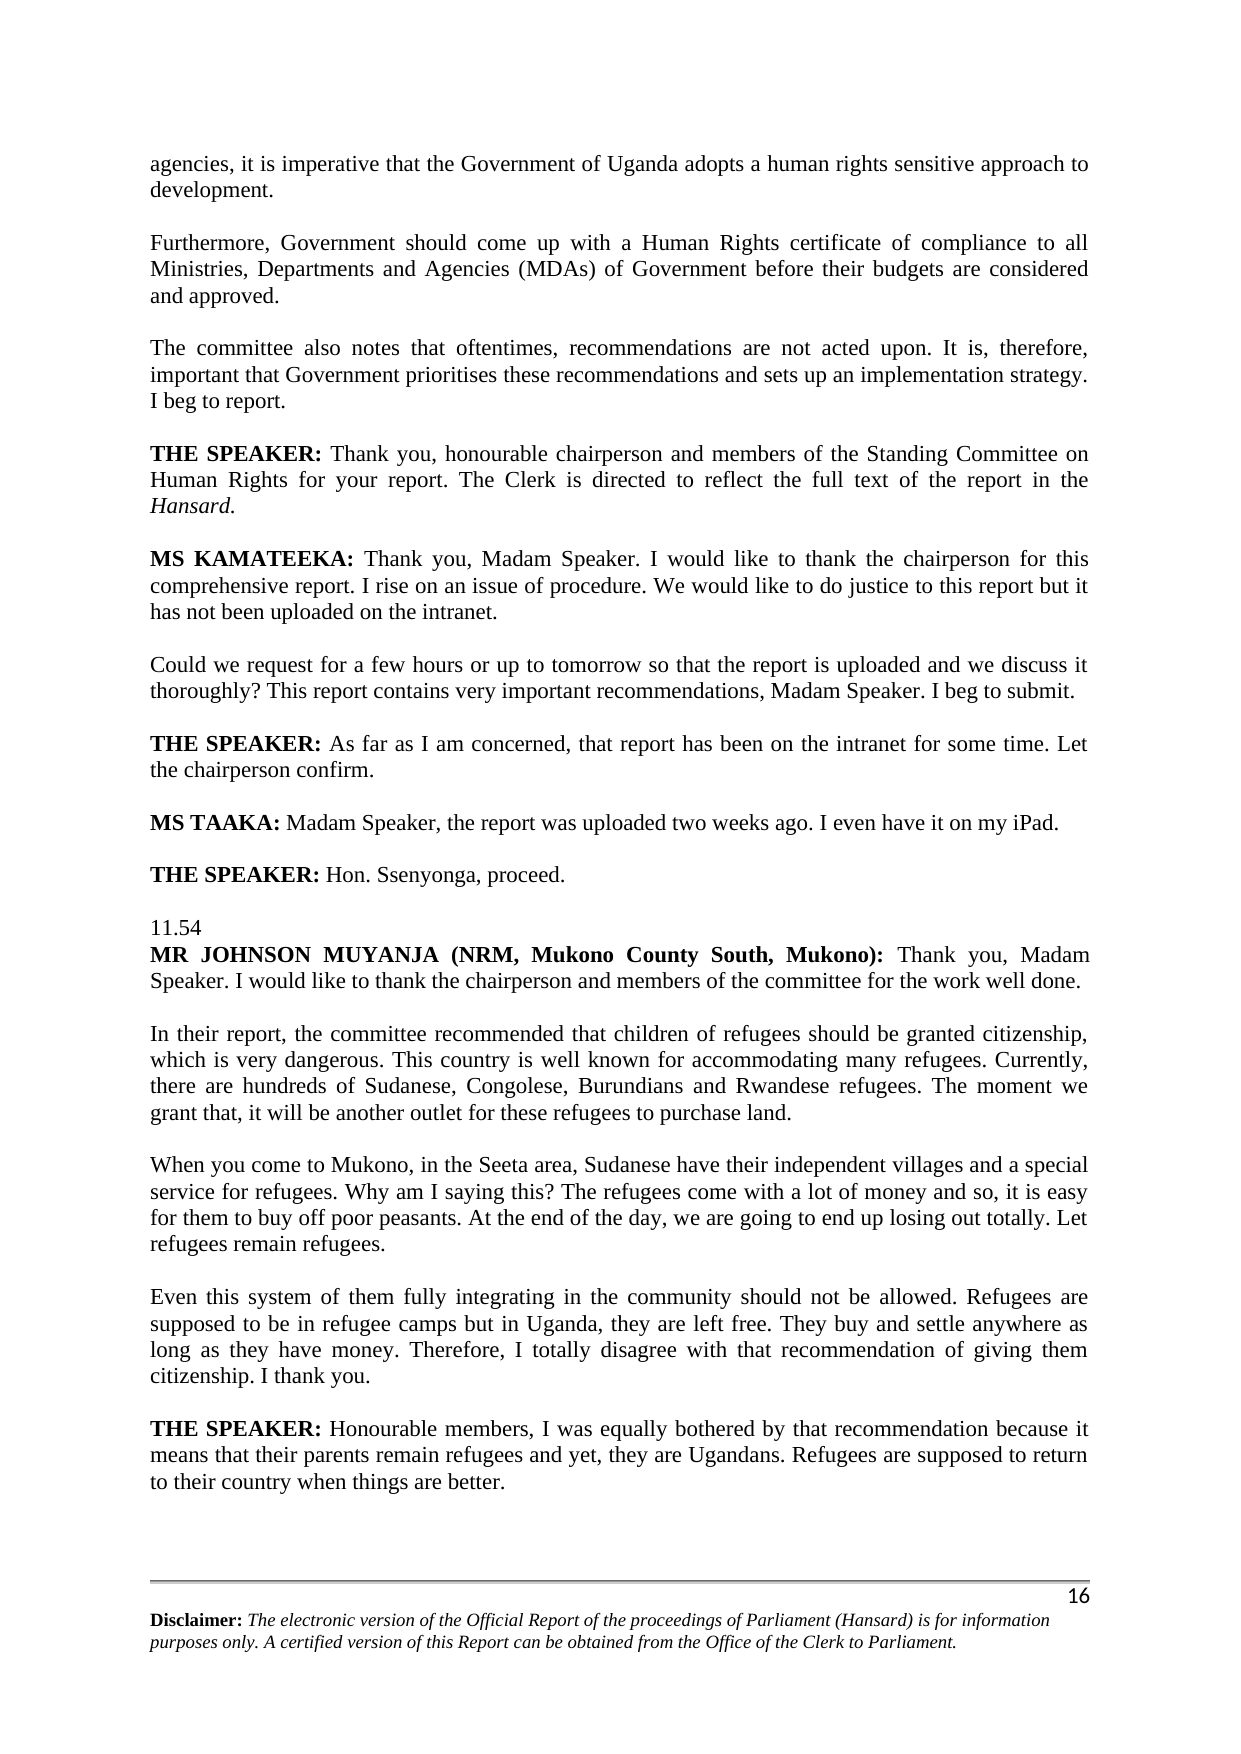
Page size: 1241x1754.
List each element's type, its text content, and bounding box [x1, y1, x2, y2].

text Could we request for a few hours or up to tomorrow so that the report is uploaded and we discuss it thoroughly? This report contains very important recommendations, Madam Speaker. I beg to submit. [150, 651, 1090, 703]
text MS KAMATEEKA: Thank you, Madam Speaker. I would like to thank the chairperson for this comprehensive report. I rise on an issue of procedure. We would like to do justice to this report but it has not been uploaded on the intranet. [150, 545, 1090, 624]
text When you come to Mukono, in the Seeta area, Sudanese have their independent villages and a special service for refugees. Why am I saying this? The refugees come with a lot of money and so, it is easy for them to buy off poor peasants. At the end of the day, we are going to end up losing out totally. Let refugees remain refugees. [150, 1151, 1090, 1257]
text THE SPEAKER: As far as I am concerned, that report has been on the intranet for some time. Let the chairperson confirm. [150, 730, 1090, 782]
text In their report, the committee recommended that children of refugees should be granted citizenship, which is very dangerous. This country is well known for accommodating many refugees. Currently, there are hundreds of Sudanese, Congolese, Burundians and Rwandese refugees. The moment we grant that, it will be another outlet for these refugees to purchase land. [150, 1020, 1090, 1125]
text The committee also notes that oftentimes, recommendations are not acted upon. It is, therefore, important that Government prioritises these recommendations and sets up an implementation strategy. I beg to report. [150, 334, 1090, 413]
text THE SPEAKER: Honourable members, I was equally bothered by that recommendation because it means that their parents remain refugees and yet, they are Ugandans. Refugees are supposed to return to their country when things are better. [150, 1415, 1090, 1494]
text MS TAAKA: Madam Speaker, the report was uploaded two weeks ago. I even have it on my iPad. [150, 809, 1090, 835]
text MR JOHNSON MUYANJA (NRM, Mukono County South, Mukono): Thank you, Madam Speaker. I would like to thank the chairperson and members of the committee for the work well done. [150, 941, 1090, 993]
text Even this system of them fully integrating in the community should not be allowed. Refugees are supposed to be in refugee camps but in Uganda, they are left free. They buy and settle anywhere as long as they have money. Therefore, I totally disagree with that recommendation of giving them citizenship. I thank you. [150, 1283, 1090, 1389]
text Furthermore, Government should come up with a Human Rights certificate of compliance to all Ministries, Departments and Agencies (MDAs) of Government before their budgets are considered and approved. [150, 229, 1090, 308]
text 11.54 [150, 914, 1090, 941]
text THE SPEAKER: Thank you, honourable chairperson and members of the Standing Committee on Human Rights for your report. The Clerk is directed to reflect the full text of the report in the Hansard. [150, 440, 1090, 519]
text THE SPEAKER: Hon. Ssenyonga, proceed. [150, 862, 1090, 888]
picture [150, 1580, 1090, 1584]
